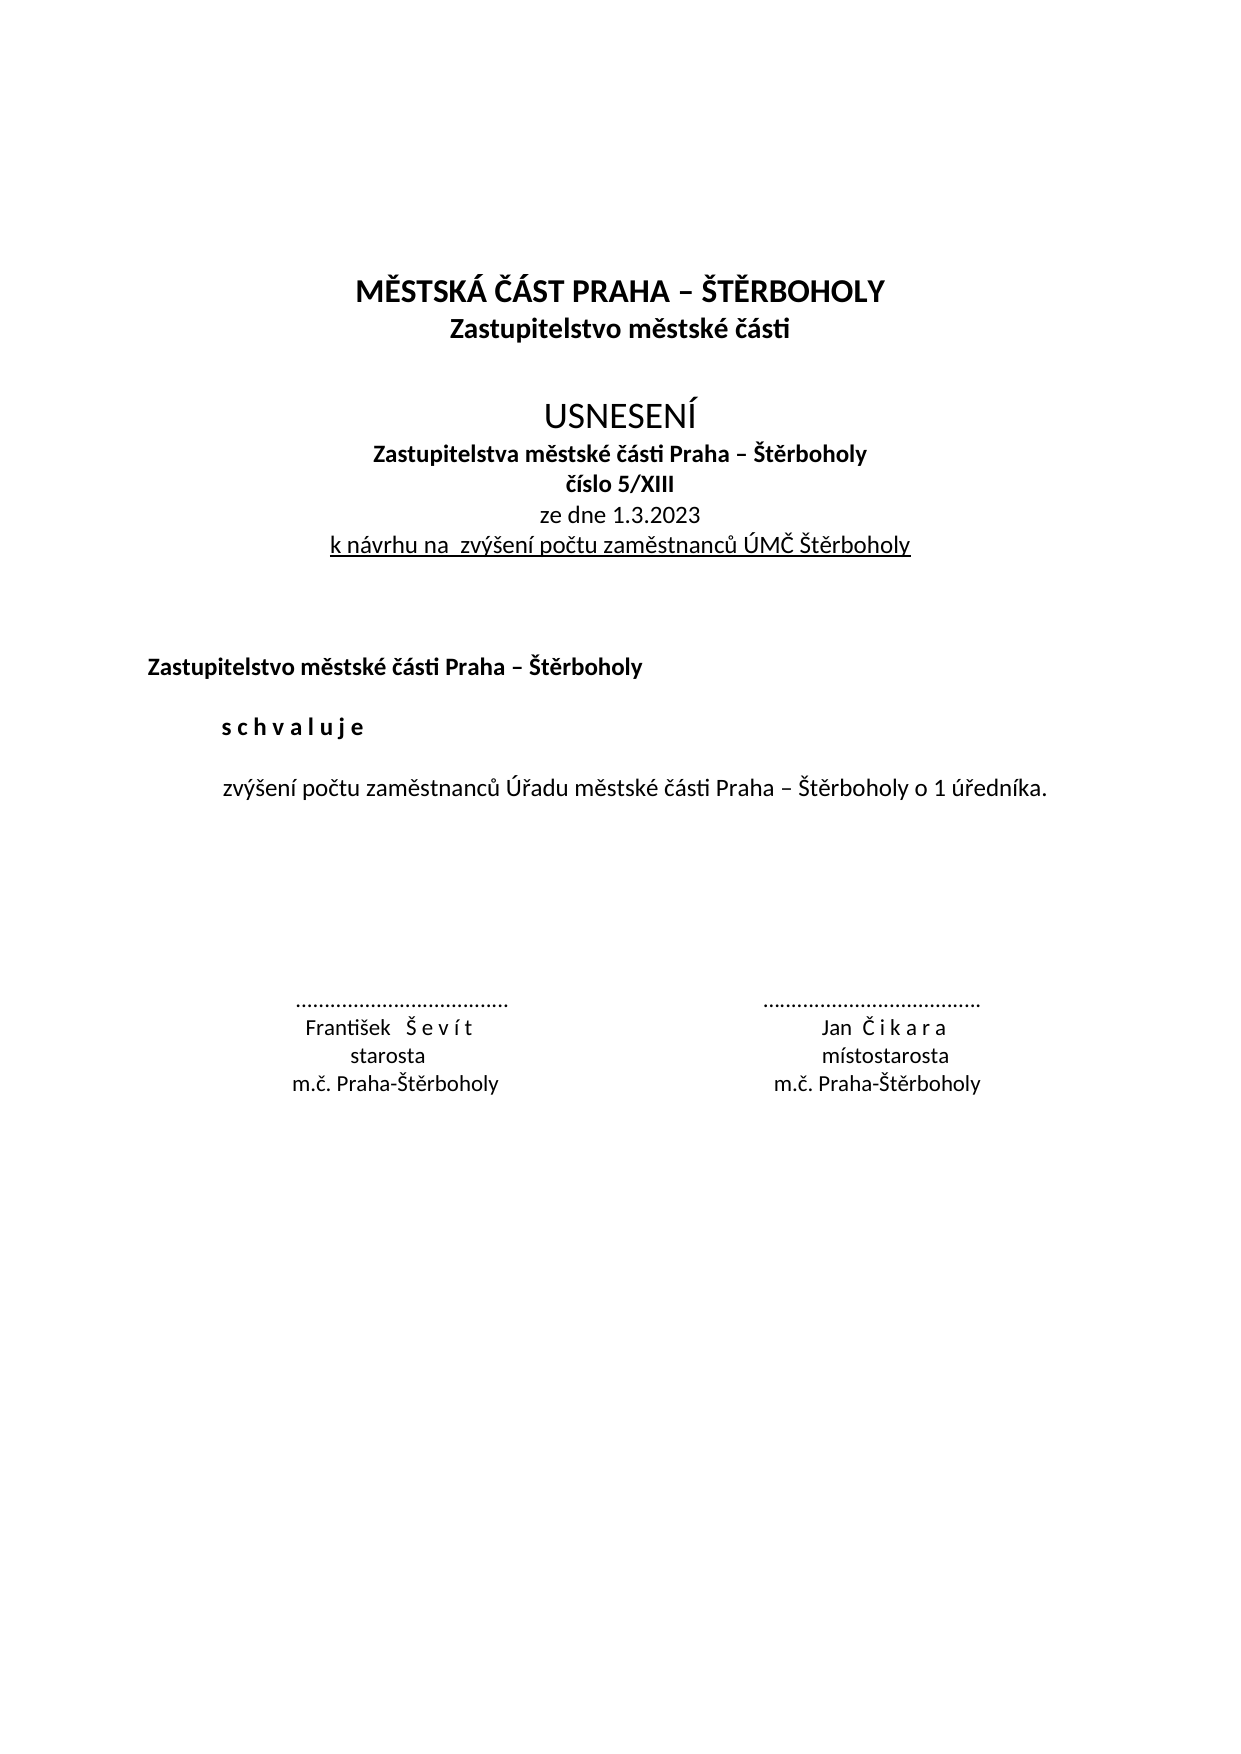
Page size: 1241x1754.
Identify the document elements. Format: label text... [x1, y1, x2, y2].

text zvýšení počtu zaměstnanců Úřadu městské části Praha – Štěrboholy o 1 úředníka. [223, 772, 1093, 802]
text s c h v a l u j e [185, 711, 1093, 741]
text František Š e v í t Jan Č i k a r a [148, 1013, 1093, 1041]
title Zastupitelstvo městské části [148, 311, 1093, 346]
text ze dne 1.3.2023 [148, 499, 1093, 529]
text číslo 5/XIII [148, 468, 1093, 499]
title Usnesení [148, 392, 1093, 438]
text k návrhu na zvýšení počtu zaměstnanců ÚMČ Štěrboholy [148, 529, 1093, 560]
title Městská část Praha – Štěrboholy [148, 270, 1093, 311]
text ..................................... …................................... [221, 985, 1093, 1013]
subtitle Zastupitelstvo městské části Praha – Štěrboholy [148, 651, 1093, 682]
text starosta místostarosta [148, 1041, 1093, 1069]
subtitle Zastupitelstva městské části Praha – Štěrboholy [148, 438, 1093, 468]
text m.č. Praha-Štěrboholy m.č. Praha-Štěrboholy [148, 1069, 1093, 1097]
